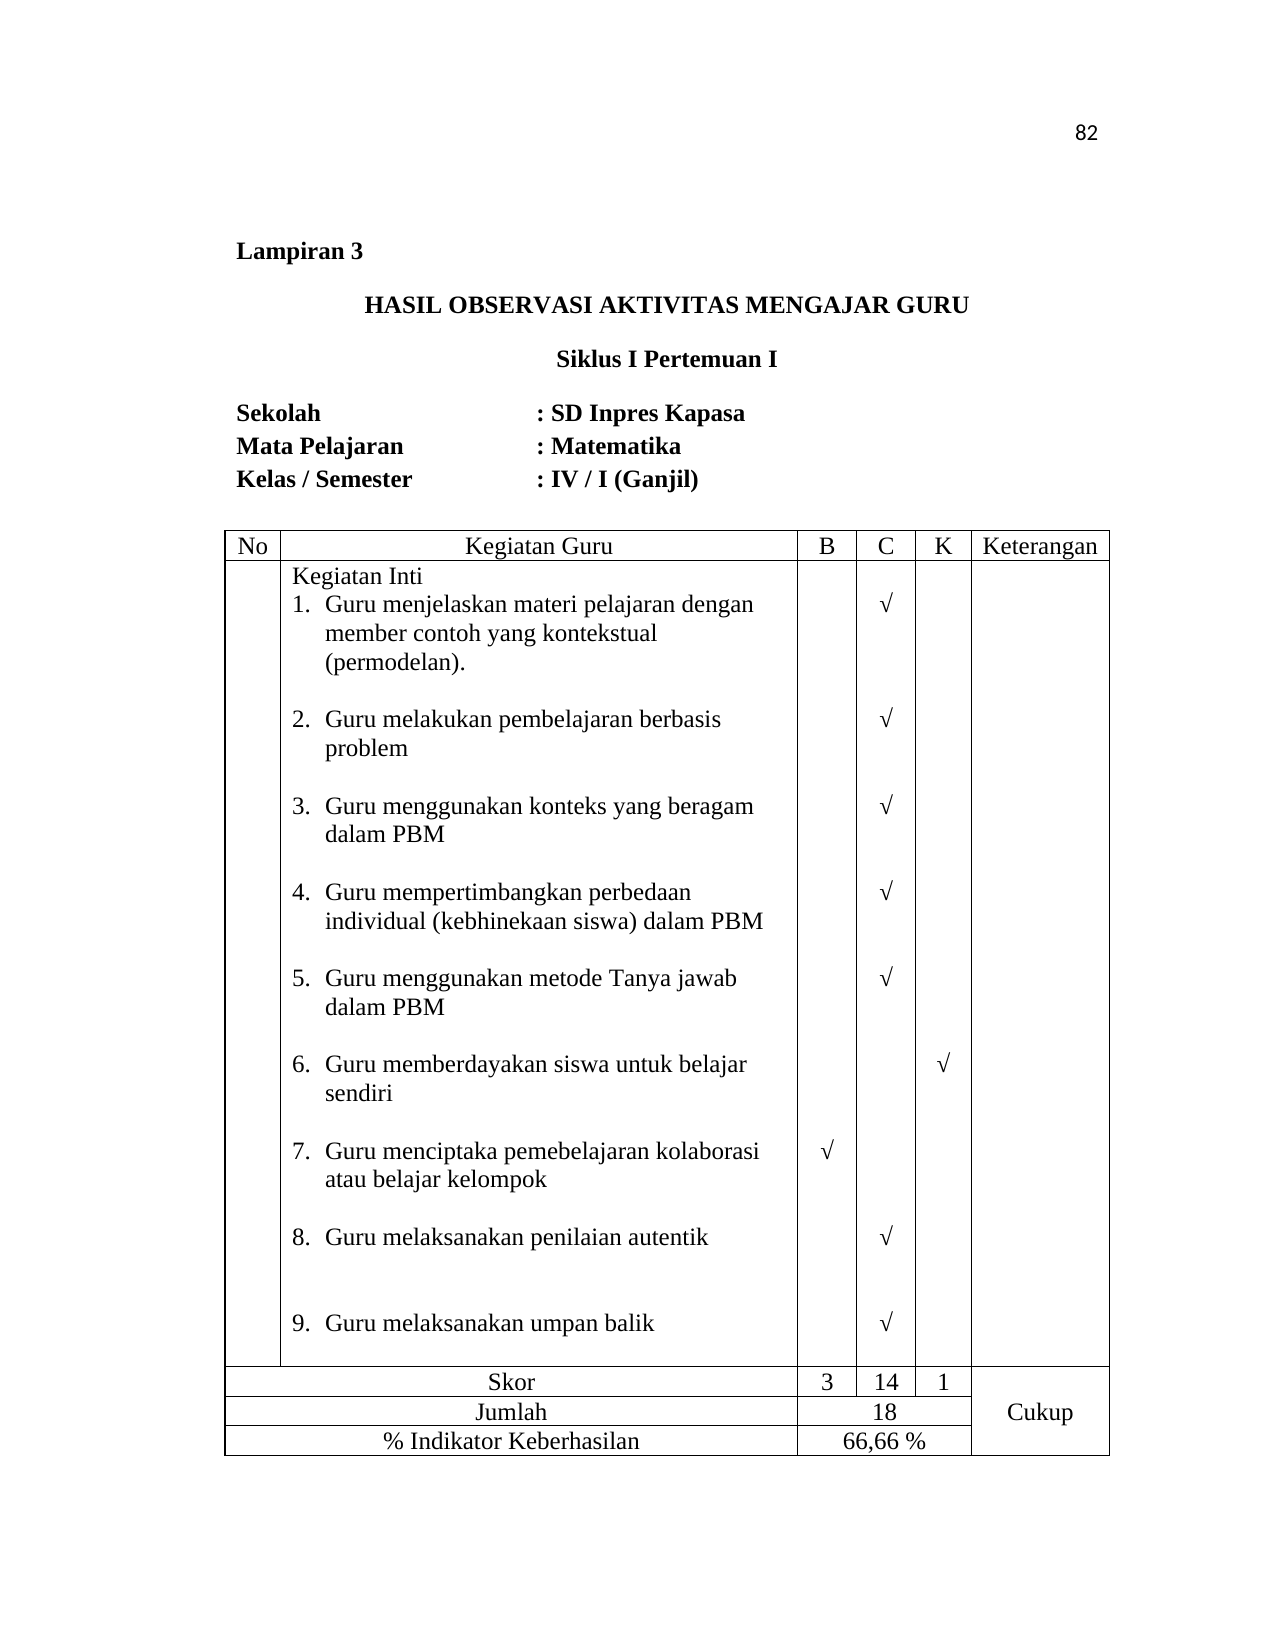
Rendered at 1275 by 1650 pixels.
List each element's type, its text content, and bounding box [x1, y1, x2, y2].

table_cell √ √ √ √ √ √ √ [857, 561, 915, 1366]
table_header K [916, 531, 971, 560]
table_cell 1 [916, 1367, 971, 1396]
table_cell % Indikator Keberhasilan [226, 1426, 797, 1455]
table_cell [226, 561, 280, 1366]
table_cell 3 [798, 1367, 856, 1396]
table_cell 14 [857, 1367, 915, 1396]
table_cell √ [916, 561, 971, 1366]
table_cell √ [798, 561, 856, 1366]
table_cell Jumlah [226, 1397, 797, 1425]
table_header C [857, 531, 915, 560]
text HASIL OBSERVASI AKTIVITAS MENGAJAR GURU [236, 290, 1098, 319]
table_header Kegiatan Guru [281, 531, 797, 560]
text Kelas / Semester : IV / I (Ganjil) [236, 464, 1098, 493]
table_cell Skor [226, 1367, 797, 1396]
text Sekolah : SD Inpres Kapasa [236, 398, 1098, 427]
text Mata Pelajaran : Matematika [236, 431, 1098, 459]
table_cell [972, 561, 1109, 1366]
table_header Keterangan [972, 531, 1109, 560]
text Siklus I Pertemuan I [236, 344, 1098, 373]
table_cell Cukup [972, 1367, 1109, 1455]
text Lampiran 3 [236, 236, 1098, 265]
table_header No [226, 531, 280, 560]
table_header B [798, 531, 856, 560]
table_cell 18 [798, 1397, 971, 1425]
table_cell 66,66 % [798, 1426, 971, 1455]
table_cell Kegiatan Inti Guru menjelaskan materi pelajaran dengan member contoh yang kontekstual (permodelan). Guru melakukan pembelajaran berbasis problem Guru menggunakan konteks yang beragam dalam PBM Guru mempertimbangkan perbedaan individual (kebhinekaan siswa) dalam PBM Guru menggunakan metode Tanya jawab dalam PBM Guru memberdayakan siswa untuk belajar sendiri Guru menciptaka pemebelajaran kolaborasi atau belajar kelompok Guru melaksanakan penilaian autentik Guru melaksanakan umpan balik [281, 561, 797, 1366]
